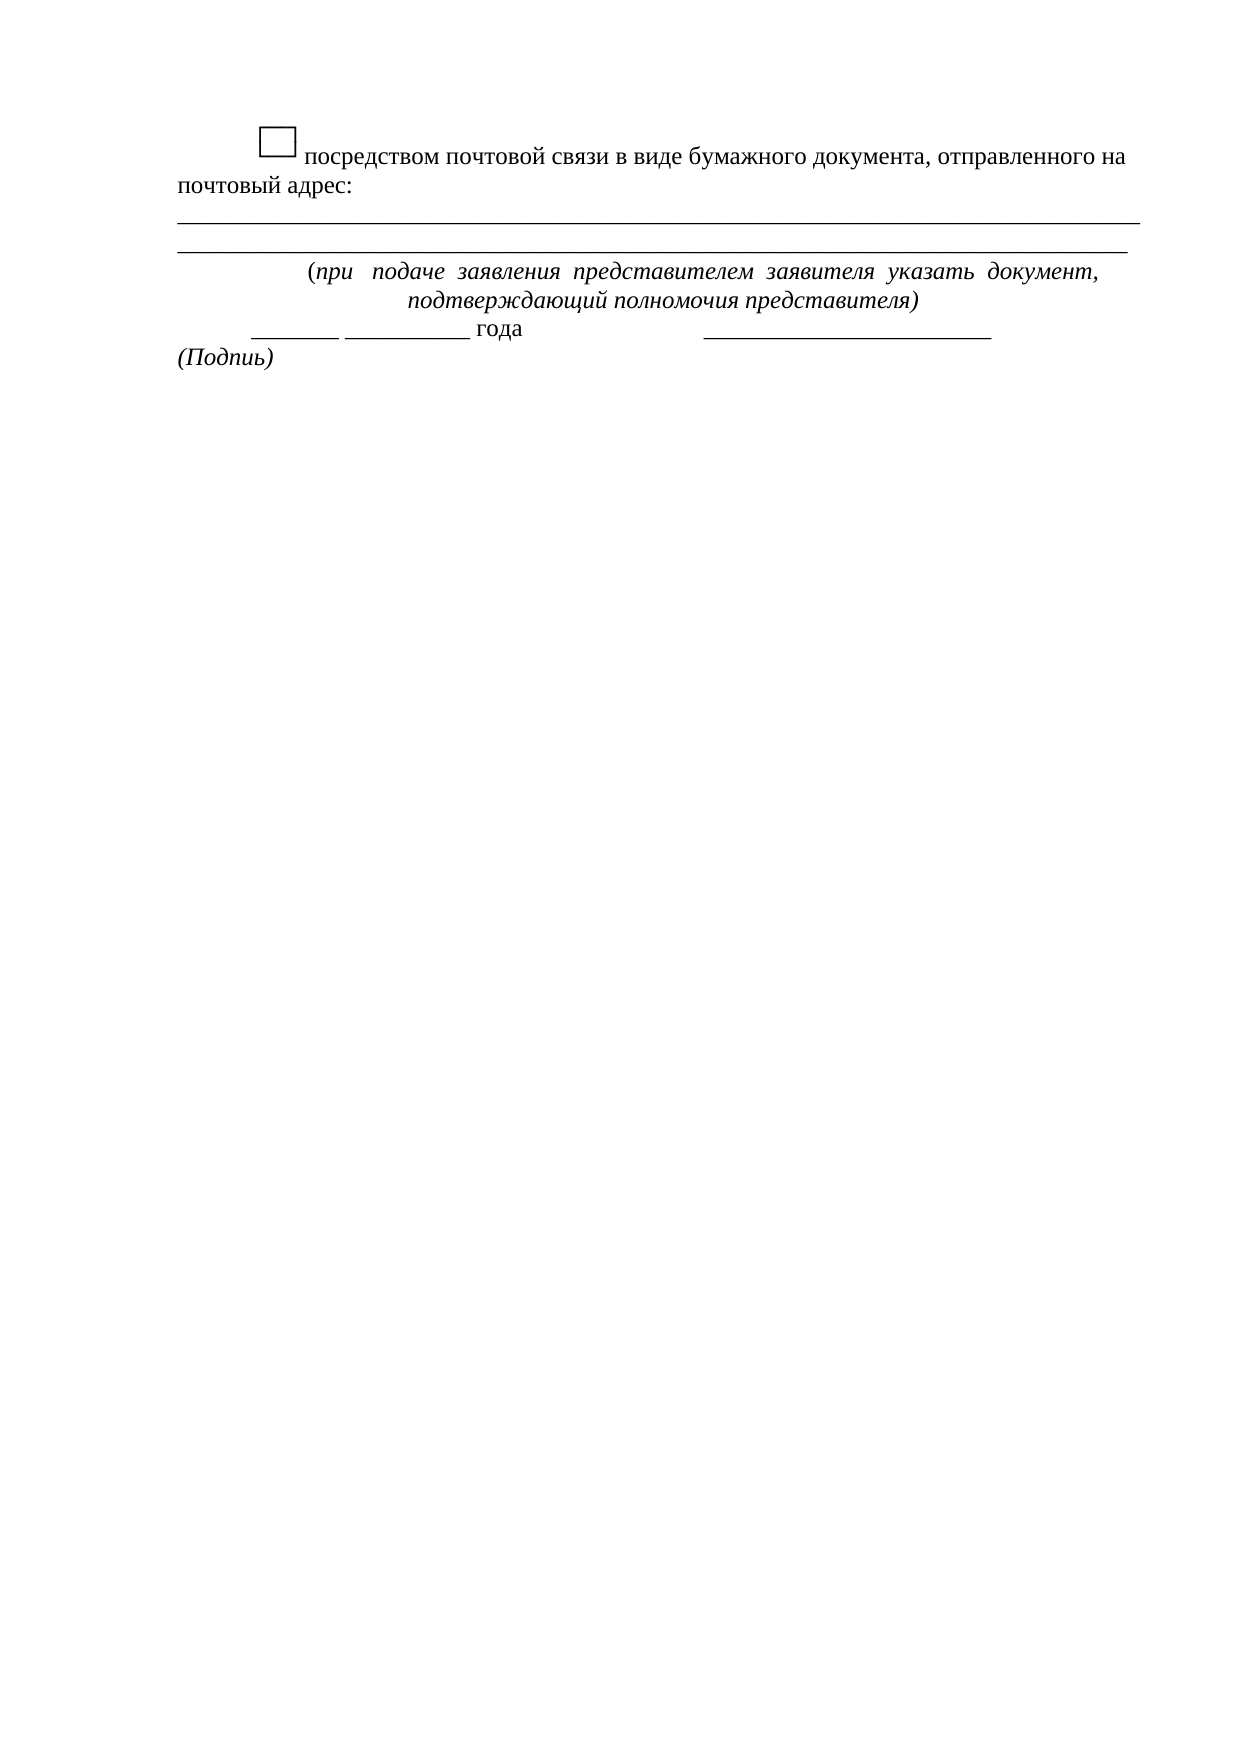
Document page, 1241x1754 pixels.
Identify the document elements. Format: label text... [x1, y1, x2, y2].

text ┌─┐ [177, 112, 1152, 141]
text (Подпиь) [177, 342, 1152, 371]
text └─┘посредством почтовой связи в виде бумажного документа, отправленного на почтовый адрес: _________________________________________________________________________________________________________________________________________________________ [177, 141, 1152, 256]
text _______ __________ года _______________________ [177, 313, 1152, 342]
text (при подаче заявления представителем заявителя указать документ, подтверждающий полномочия представителя) [177, 256, 1152, 313]
